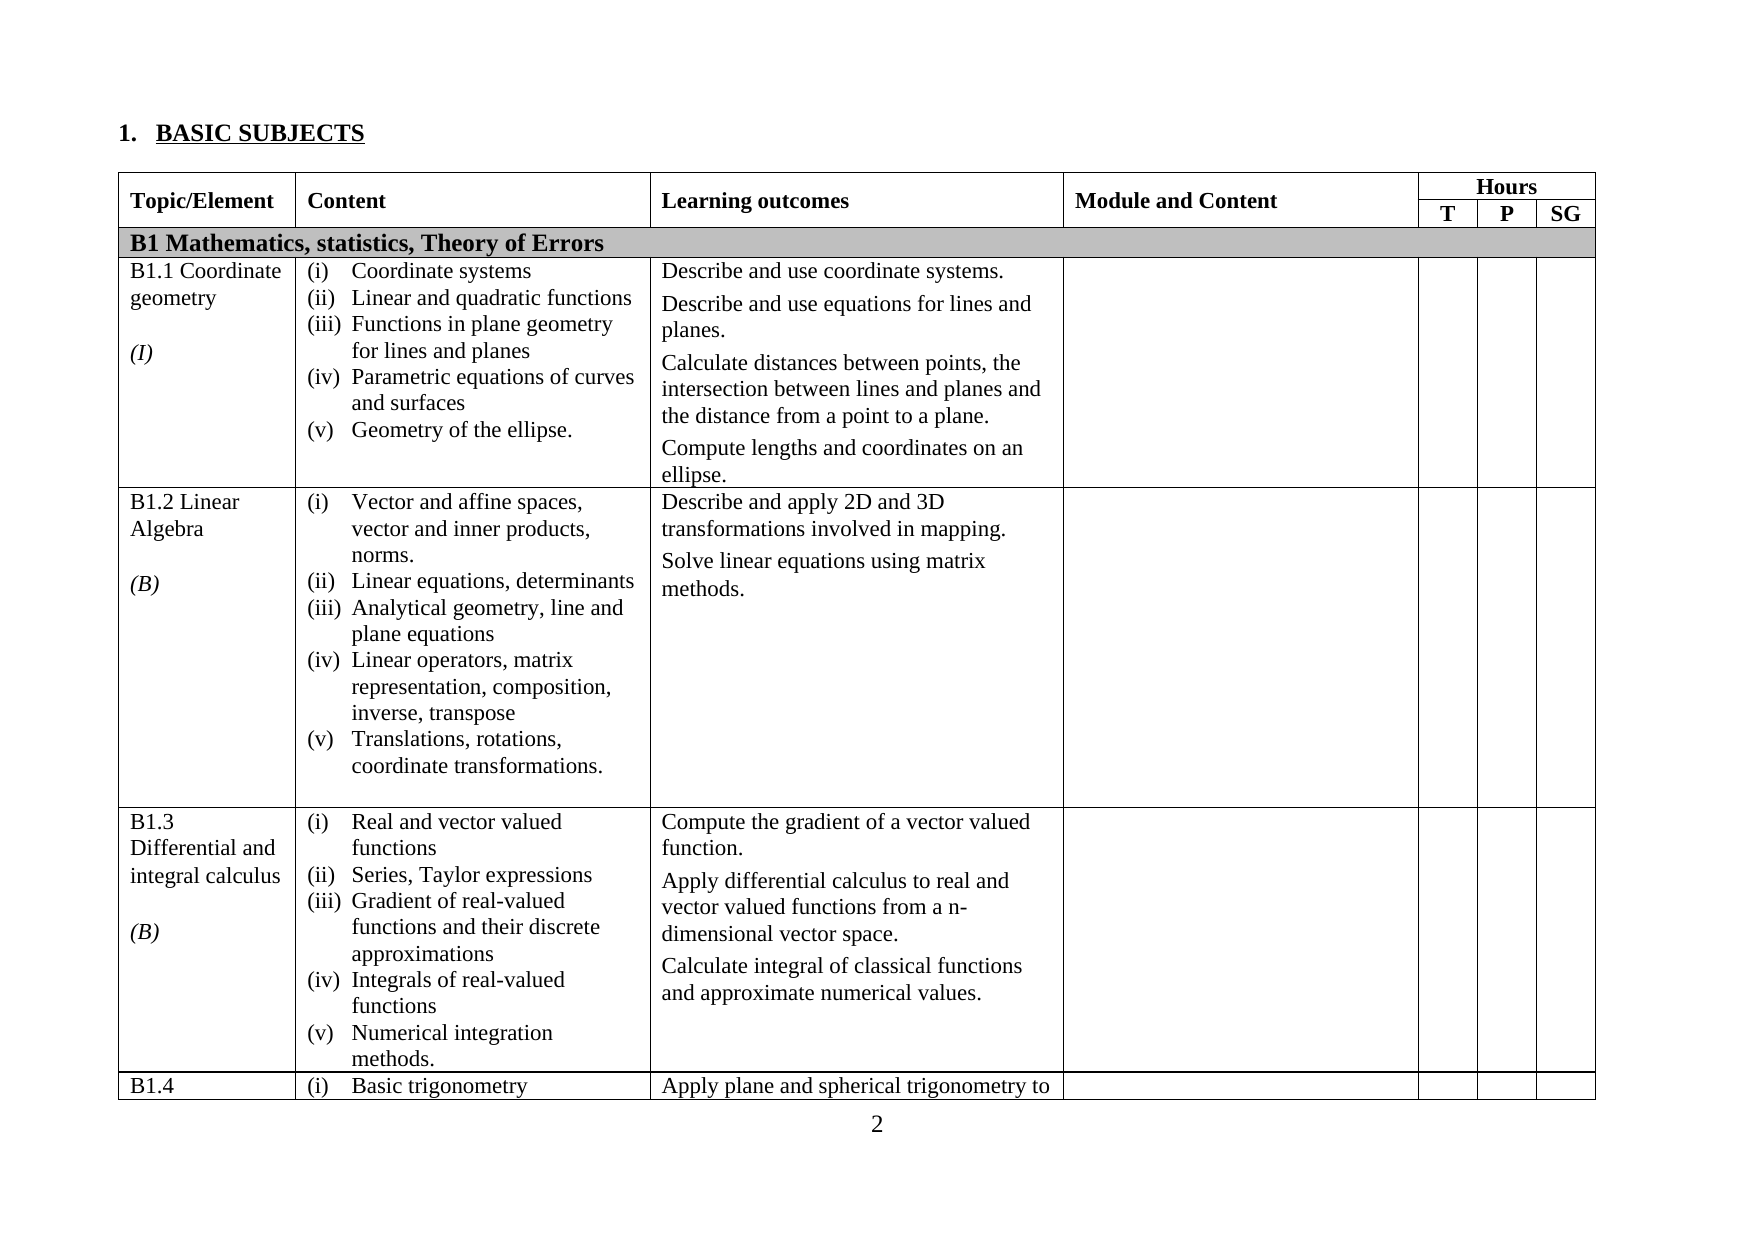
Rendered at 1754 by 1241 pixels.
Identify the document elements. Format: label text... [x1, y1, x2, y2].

table_cell [1064, 258, 1418, 487]
table_cell Describe and apply 2D and 3D transformations involved in mapping. Solve linear equations using matrix methods. [651, 488, 1063, 807]
table_header Module and Content [1064, 173, 1418, 227]
table_cell [1477, 228, 1536, 257]
table_cell [1478, 808, 1536, 1071]
table_header Topic/Element [119, 173, 295, 227]
table_cell [1064, 228, 1418, 257]
table_cell Describe and use coordinate systems. Describe and use equations for lines and planes. Calculate distances between points, the intersection between lines and planes and the distance from a point to a plane. Compute lengths and coordinates on an ellipse. [651, 258, 1063, 487]
table_cell Compute the gradient of a vector valued function. Apply differential calculus to real and vector valued functions from a n-dimensional vector space. Calculate integral of classical functions and approximate numerical values. [651, 808, 1063, 1071]
table_cell T [1419, 200, 1477, 227]
table_cell [1537, 808, 1595, 1071]
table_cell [651, 1073, 1063, 1099]
table_cell [1537, 1073, 1595, 1099]
table_cell [1064, 808, 1418, 1071]
table_cell [1537, 488, 1595, 807]
table_cell B1.2 Linear Algebra (B) [119, 488, 295, 807]
table_cell [1064, 1073, 1418, 1099]
table_cell P [1478, 200, 1536, 227]
table_cell [1064, 488, 1418, 807]
table_cell [1419, 808, 1477, 1071]
table_cell [1419, 488, 1477, 807]
table_cell [1478, 1073, 1536, 1099]
table_cell B1.3 Differential and integral calculus (B) [119, 808, 295, 1071]
table_cell [1419, 258, 1477, 487]
table_cell Vector and affine spaces, vector and inner products, norms. Linear equations, determinants Analytical geometry, line and plane equations Linear operators, matrix representation, composition, inverse, transpose Translations, rotations, coordinate transformations. [296, 488, 650, 807]
table_cell [1537, 258, 1595, 487]
table_cell Real and vector valued functions Series, Taylor expressions Gradient of real-valued functions and their discrete approximations Integrals of real-valued functions Numerical integration methods. [296, 808, 650, 1071]
table_cell [1478, 258, 1536, 487]
table_cell [1478, 488, 1536, 807]
list BASIC SUBJECTS [118, 118, 1636, 147]
table_cell [1418, 228, 1477, 257]
table_header Content [296, 173, 650, 227]
table_cell SG [1537, 200, 1595, 227]
table_header Hours [1419, 173, 1595, 199]
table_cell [296, 1073, 650, 1099]
table_cell [1419, 1073, 1477, 1099]
table_cell B1 Mathematics, statistics, Theory of Errors [119, 228, 1064, 257]
table_cell B1.4 Trigonometry (B) [119, 1073, 295, 1099]
table_cell Coordinate systems Linear and quadratic functions Functions in plane geometry for lines and planes Parametric equations of curves and surfaces Geometry of the ellipse. [296, 258, 650, 487]
table_header Learning outcomes [651, 173, 1063, 227]
table_cell [1536, 228, 1595, 257]
table_cell B1.1 Coordinate geometry (I) [119, 258, 295, 487]
